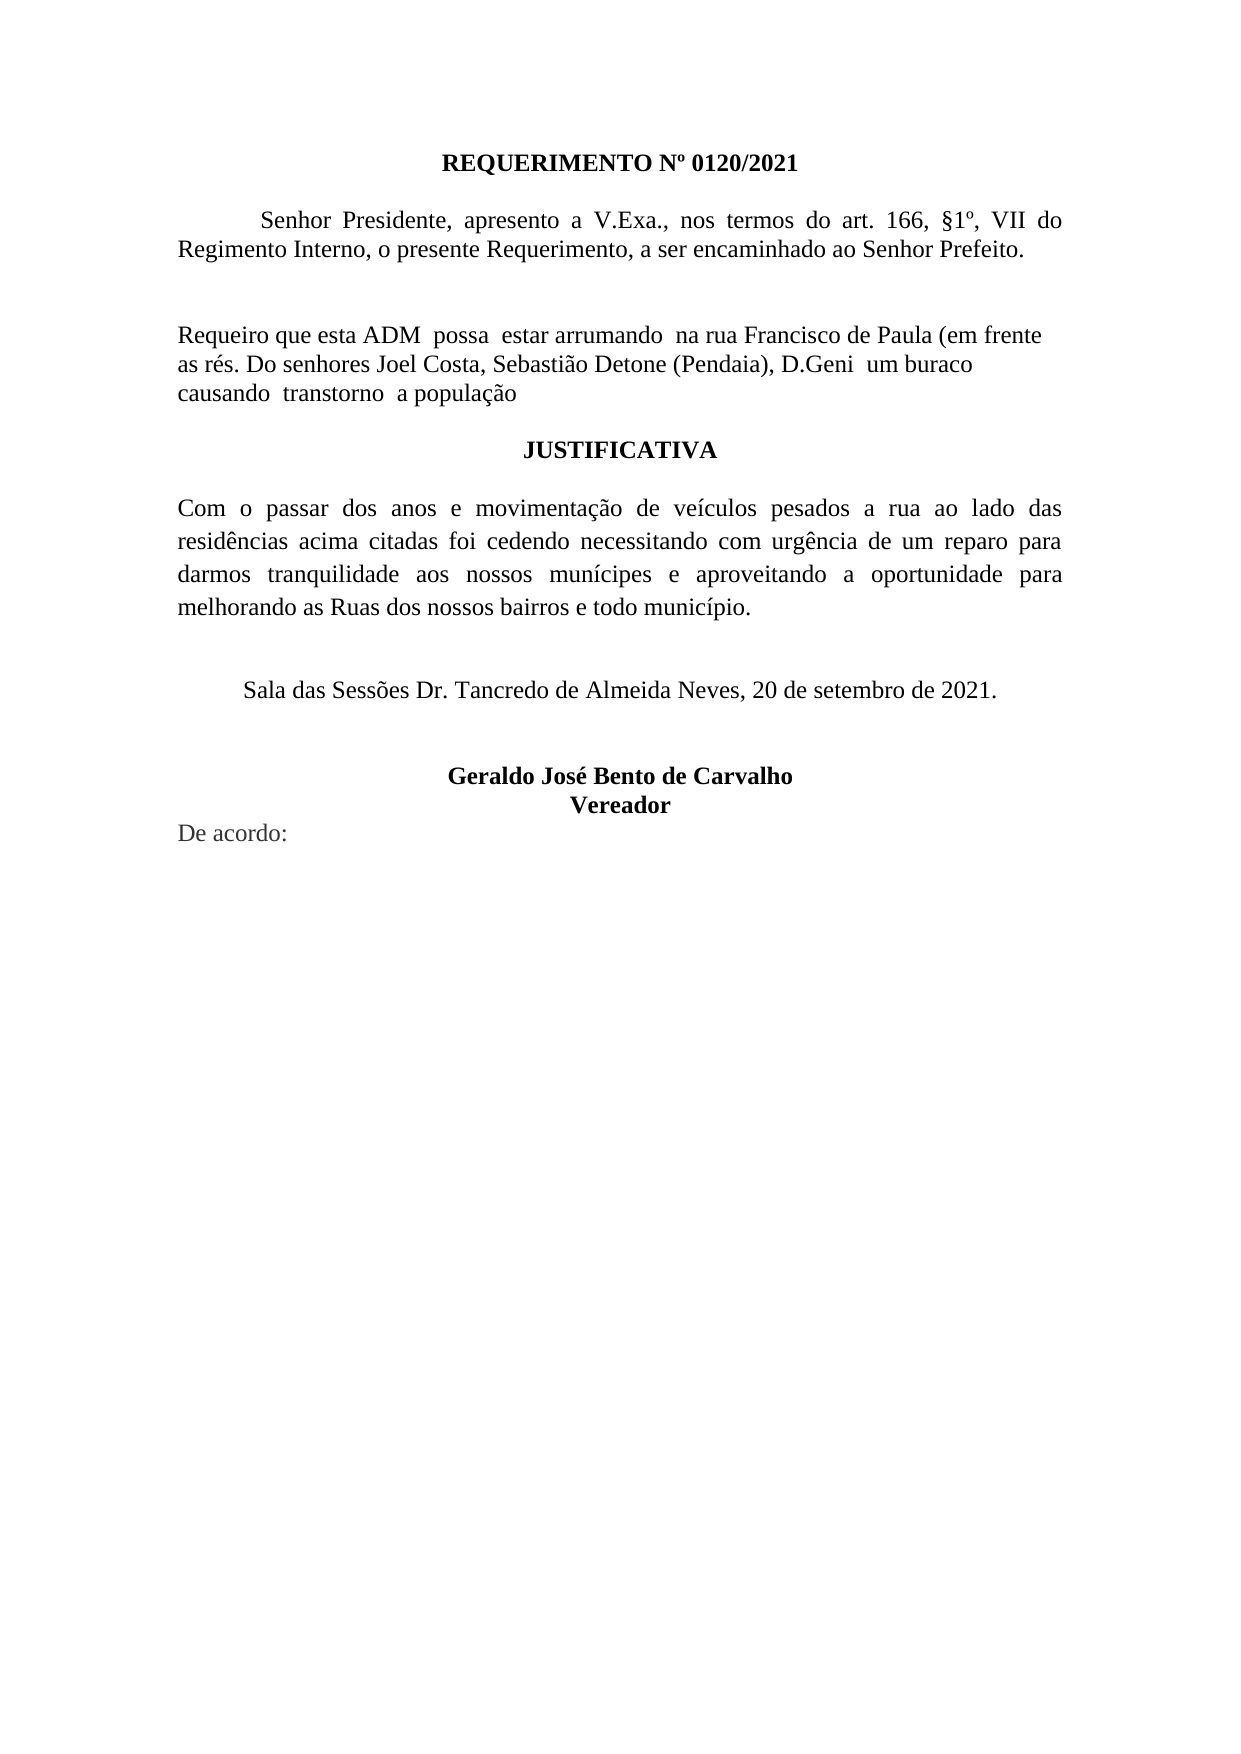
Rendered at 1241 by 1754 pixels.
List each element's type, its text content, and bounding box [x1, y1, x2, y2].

text Senhor Presidente, apresento a V.Exa., nos termos do art. 166, §1º, VII do Regimento Interno, o presente Requerimento, a ser encaminhado ao Senhor Prefeito. [177, 206, 1063, 263]
text Com o passar dos anos e movimentação de veículos pesados a rua ao lado das residências acima citadas foi cedendo necessitando com urgência de um reparo para darmos tranquilidade aos nossos munícipes e aproveitando a oportunidade para melhorando as Ruas dos nossos bairros e todo município. [177, 493, 1063, 621]
text Geraldo José Bento de Carvalho [177, 761, 1063, 790]
text Requeiro que esta ADM possa estar arrumando na rua Francisco de Paula (em frente as rés. Do senhores Joel Costa, Sebastião Detone (Pendaia), D.Geni um buraco causando transtorno a população [177, 321, 1063, 407]
text Vereador [177, 790, 1063, 818]
text REQUERIMENTO Nº 0120/2021 [177, 148, 1063, 176]
text Sala das Sessões Dr. Tancredo de Almeida Neves, 20 de setembro de 2021. [177, 675, 1063, 703]
text De acordo: [177, 818, 1063, 847]
text JUSTIFICATIVA [177, 436, 1063, 464]
